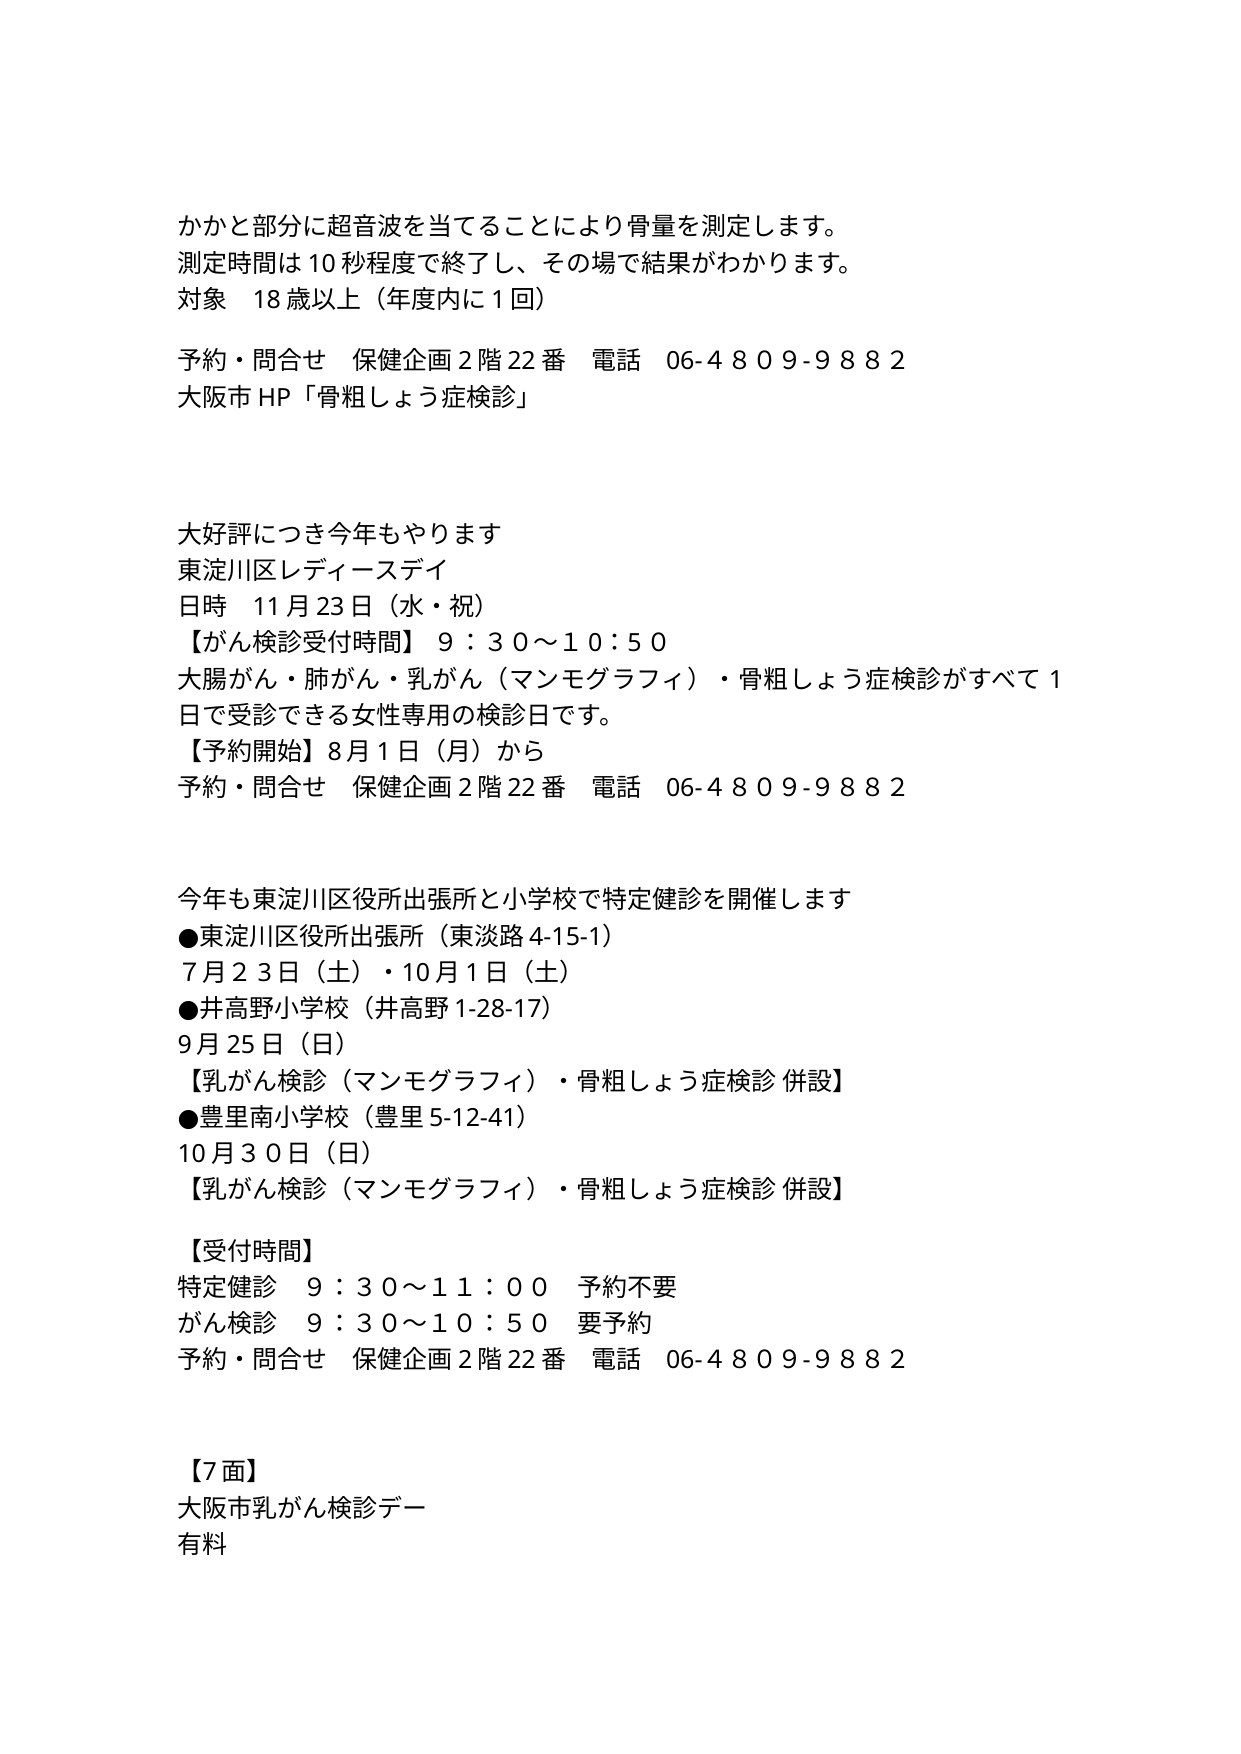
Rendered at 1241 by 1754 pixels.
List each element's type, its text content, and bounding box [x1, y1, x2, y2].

text 対象 18歳以上（年度内に1回） [177, 279, 1063, 316]
text 【乳がん検診（マンモグラフィ）・骨粗しょう症検診 併設】 [177, 1061, 1063, 1097]
text ●豊里南小学校（豊里5-12-41） [177, 1097, 1063, 1133]
text 大阪市乳がん検診デー [177, 1488, 1063, 1524]
text 予約・問合せ 保健企画 2階22番 電話 06-４８０９-９８８２ [177, 341, 1063, 377]
text 【受付時間】 [177, 1231, 1063, 1267]
text 東淀川区レディースデイ [177, 550, 1063, 587]
text かかと部分に超音波を当てることにより骨量を測定します。 [177, 207, 1063, 243]
text 【がん検診受付時間】 ９：３０〜１0：5０ [177, 623, 1063, 659]
text 大好評につき今年もやります [177, 514, 1063, 550]
text 特定健診 ９：３０〜１１：００ 予約不要 [177, 1267, 1063, 1304]
text 大腸がん・肺がん・乳がん（マンモグラフィ）・骨粗しょう症検診がすべて1日で受診できる女性専用の検診日です。 [177, 659, 1063, 732]
text 大阪市HP「骨粗しょう症検診」 [177, 377, 1063, 413]
text 測定時間は10秒程度で終了し、その場で結果がわかります。 [177, 243, 1063, 279]
text 【7面】 [177, 1452, 1063, 1488]
text ●東淀川区役所出張所（東淡路4-15-1） [177, 916, 1063, 952]
text 今年も東淀川区役所出張所と小学校で特定健診を開催します [177, 880, 1063, 916]
text 9月25日（日） [177, 1025, 1063, 1061]
text ７月２3日（土）・10月1日（土） [177, 952, 1063, 988]
text 予約・問合せ 保健企画 2階22番 電話 06-４８０９-９８８２ [177, 1340, 1063, 1376]
text 10月３０日（日） [177, 1133, 1063, 1170]
text 【予約開始】8月1日（月）から [177, 732, 1063, 768]
text がん検診 ９：３０〜１０：５０ 要予約 [177, 1304, 1063, 1340]
text 予約・問合せ 保健企画 2階22番 電話 06-４８０９-９８８２ [177, 768, 1063, 804]
text 日時 11月23日（水・祝） [177, 587, 1063, 623]
text 【乳がん検診（マンモグラフィ）・骨粗しょう症検診 併設】 [177, 1170, 1063, 1206]
text ●井高野小学校（井高野1-28-17） [177, 988, 1063, 1025]
text 有料 [177, 1524, 1063, 1561]
